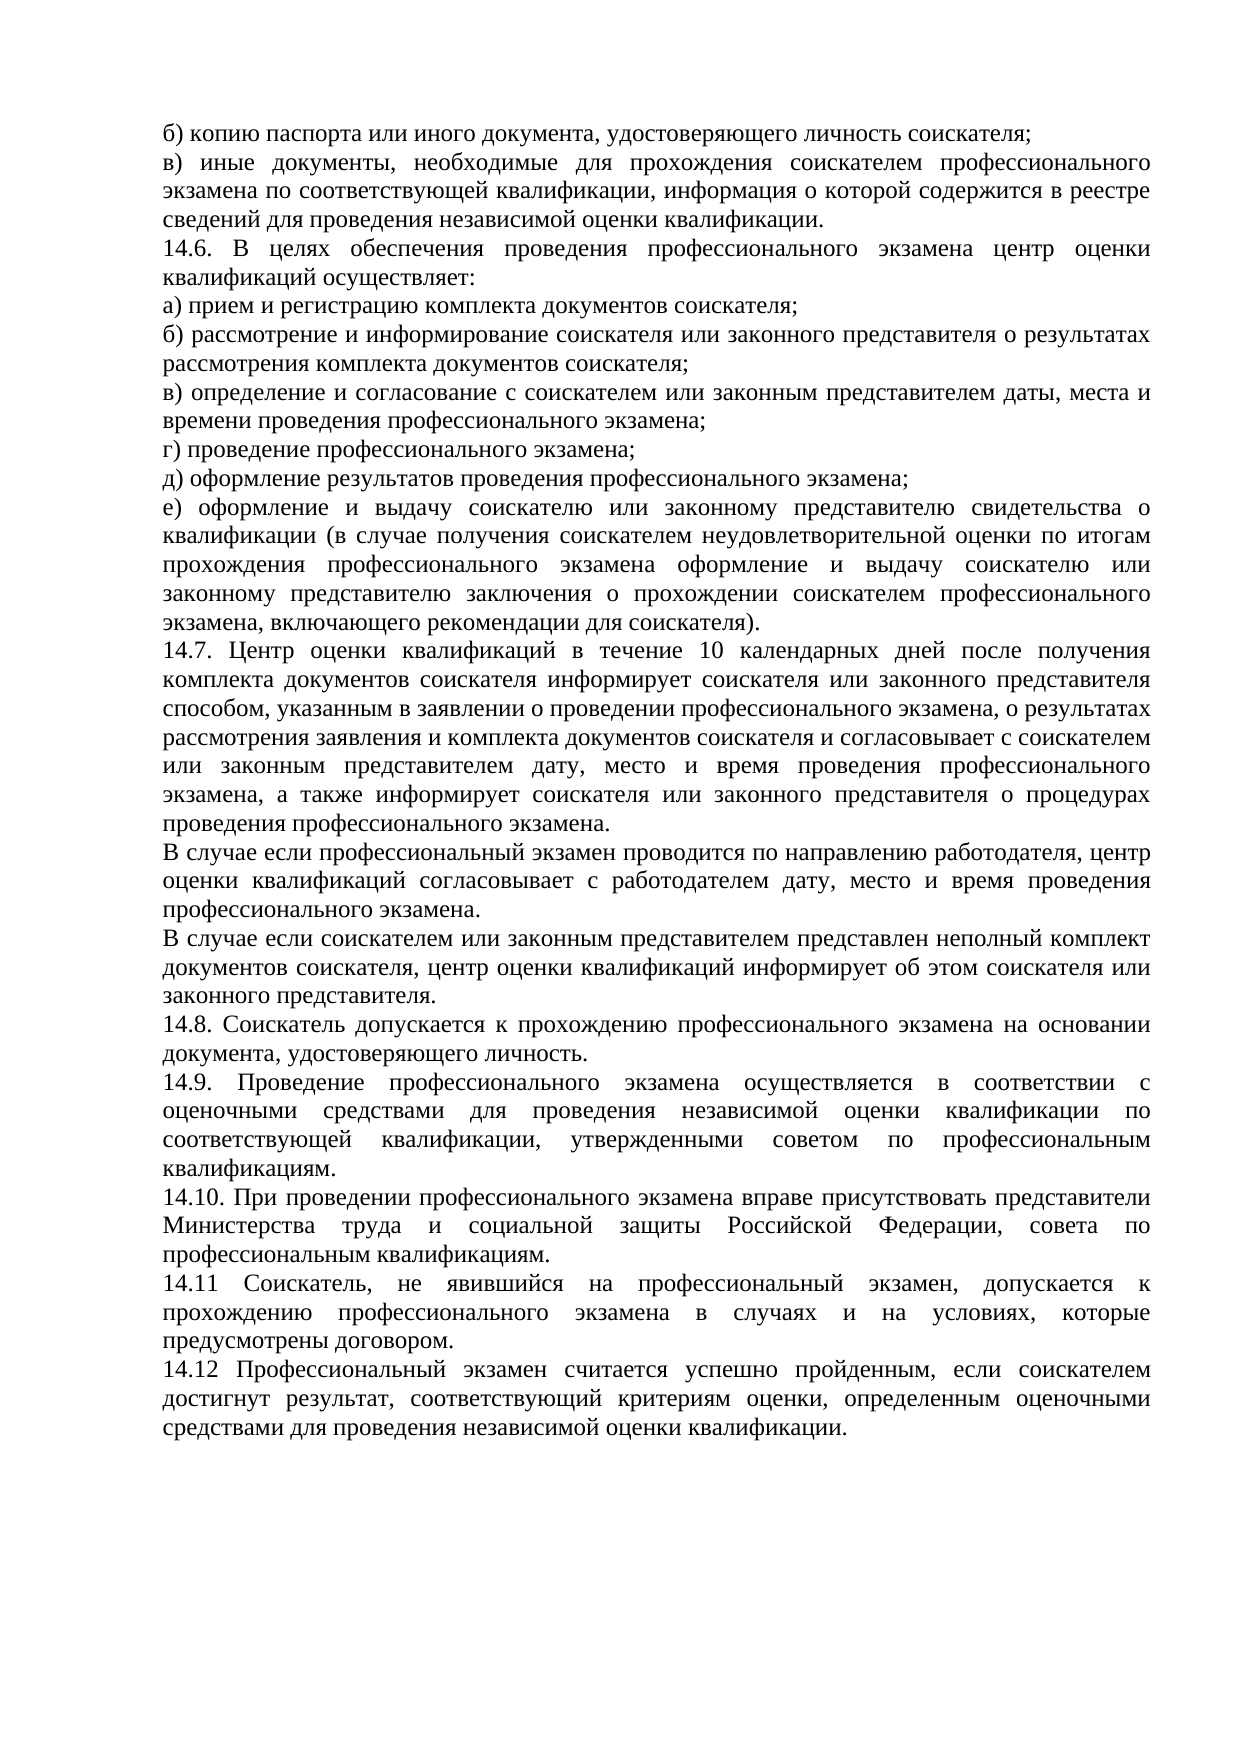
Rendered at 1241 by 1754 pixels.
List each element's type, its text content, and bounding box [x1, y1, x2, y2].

text б) рассмотрение и информирование соискателя или законного представителя о результатах рассмотрения комплекта документов соискателя; [162, 319, 1152, 377]
text в) иные документы, необходимые для прохождения соискателем профессионального экзамена по соответствующей квалификации, информация о которой содержится в реестре сведений для проведения независимой оценки квалификации. [162, 147, 1152, 233]
text б) копию паспорта или иного документа, удостоверяющего личность соискателя; [162, 118, 1152, 147]
text 14.6. В целях обеспечения проведения профессионального экзамена центр оценки квалификаций осуществляет: [162, 233, 1152, 291]
text д) оформление результатов проведения профессионального экзамена; [162, 463, 1152, 492]
text 14.7. Центр оценки квалификаций в течение 10 календарных дней после получения комплекта документов соискателя информирует соискателя или законного представителя способом, указанным в заявлении о проведении профессионального экзамена, о результатах рассмотрения заявления и комплекта документов соискателя и согласовывает с соискателем или законным представителем дату, место и время проведения профессионального экзамена, а также информирует соискателя или законного представителя о процедурах проведения профессионального экзамена. [162, 636, 1152, 837]
text г) проведение профессионального экзамена; [162, 434, 1152, 463]
text 14.12 Профессиональный экзамен считается успешно пройденным, если соискателем достигнут результат, соответствующий критериям оценки, определенным оценочными средствами для проведения независимой оценки квалификации. [162, 1354, 1152, 1441]
text В случае если соискателем или законным представителем представлен неполный комплект документов соискателя, центр оценки квалификаций информирует об этом соискателя или законного представителя. [162, 923, 1152, 1009]
text в) определение и согласование с соискателем или законным представителем даты, места и времени проведения профессионального экзамена; [162, 377, 1152, 434]
text В случае если профессиональный экзамен проводится по направлению работодателя, центр оценки квалификаций согласовывает с работодателем дату, место и время проведения профессионального экзамена. [162, 837, 1152, 923]
text е) оформление и выдачу соискателю или законному представителю свидетельства о квалификации (в случае получения соискателем неудовлетворительной оценки по итогам прохождения профессионального экзамена оформление и выдачу соискателю или законному представителю заключения о прохождении соискателем профессионального экзамена, включающего рекомендации для соискателя). [162, 492, 1152, 636]
text 14.11 Соискатель, не явившийся на профессиональный экзамен, допускается к прохождению профессионального экзамена в случаях и на условиях, которые предусмотрены договором. [162, 1268, 1152, 1354]
text а) прием и регистрацию комплекта документов соискателя; [162, 291, 1152, 319]
text 14.8. Соискатель допускается к прохождению профессионального экзамена на основании документа, удостоверяющего личность. [162, 1009, 1152, 1067]
text 14.10. При проведении профессионального экзамена вправе присутствовать представители Министерства труда и социальной защиты Российской Федерации, совета по профессиональным квалификациям. [162, 1182, 1152, 1268]
text 14.9. Проведение профессионального экзамена осуществляется в соответствии с оценочными средствами для проведения независимой оценки квалификации по соответствующей квалификации, утвержденными советом по профессиональным квалификациям. [162, 1067, 1152, 1182]
